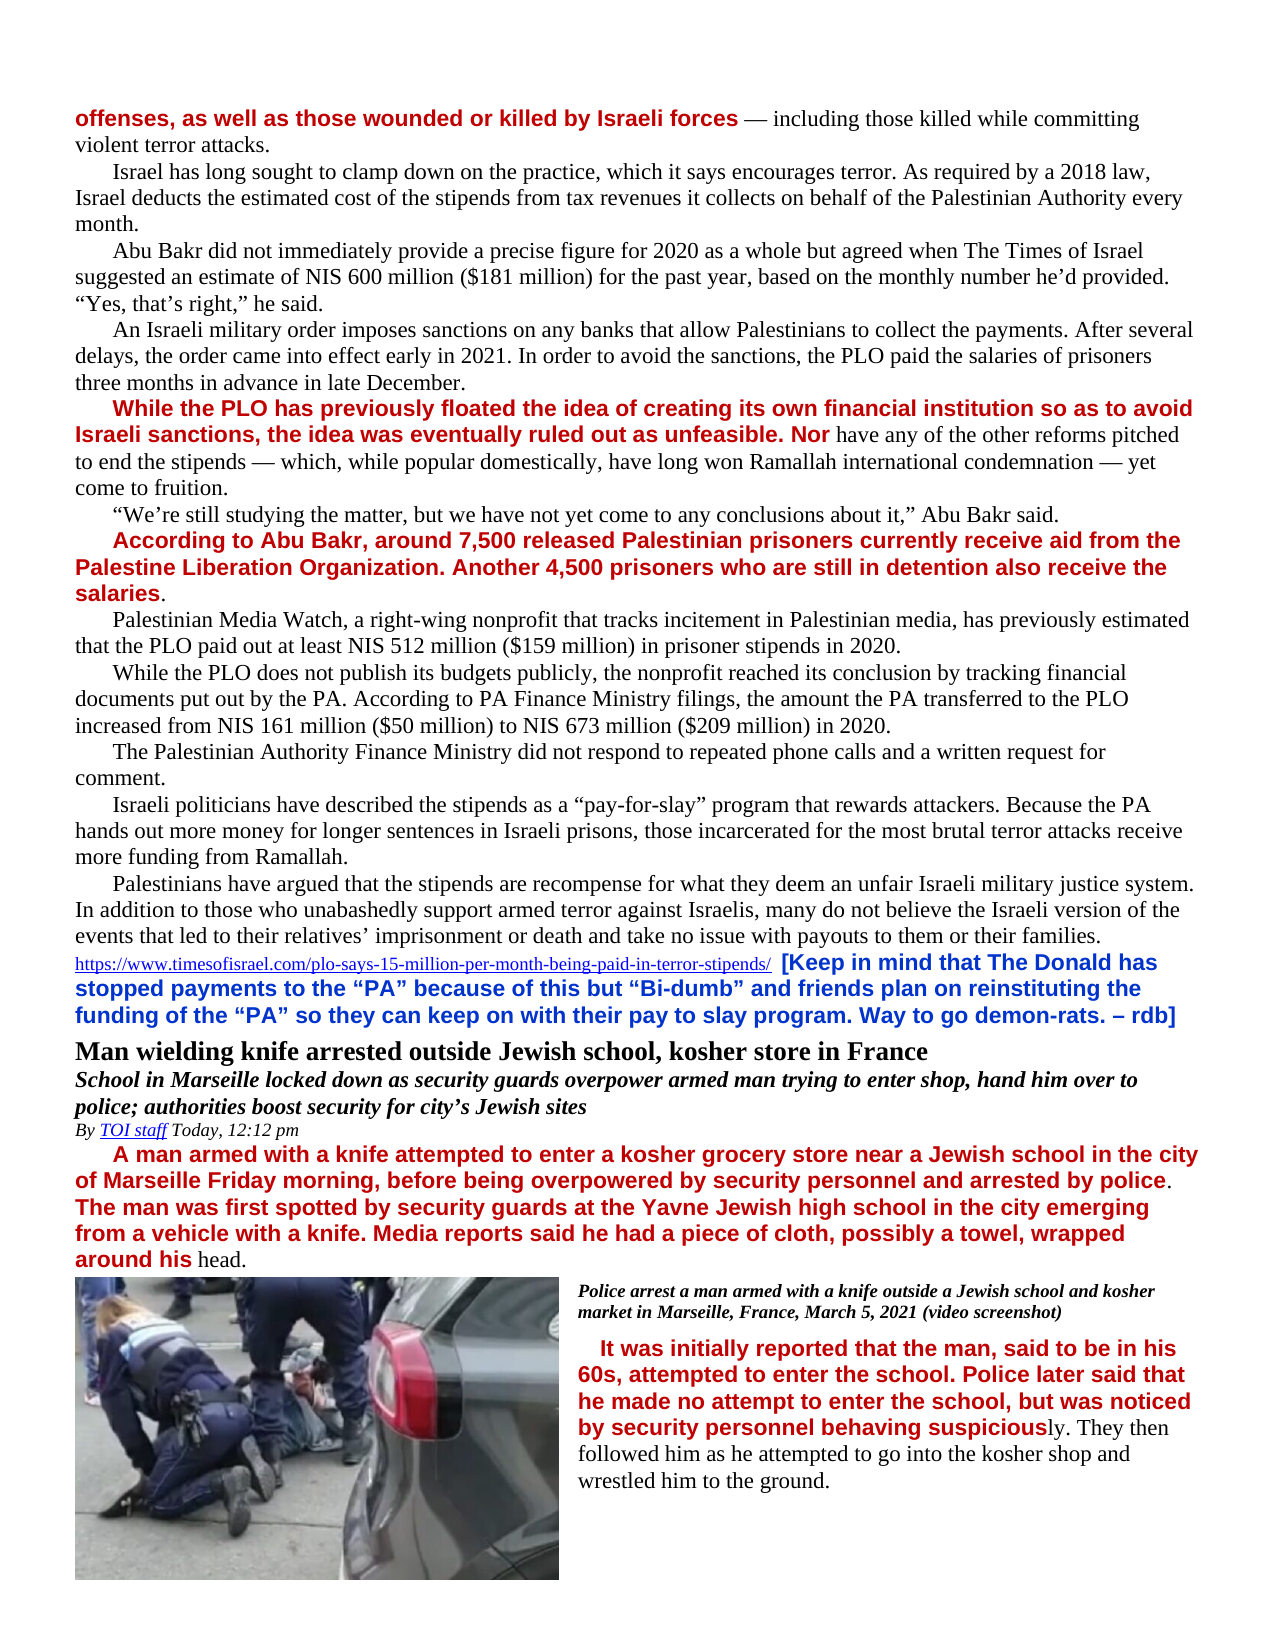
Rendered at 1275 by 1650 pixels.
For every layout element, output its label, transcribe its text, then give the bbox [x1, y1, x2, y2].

text By TOI staff Today, 12:12 pm [75, 1119, 1200, 1141]
picture [75, 1277, 559, 1580]
text It was initially reported that the man, said to be in his 60s, attempted to enter the school. Police later said that he made no attempt to enter the school, but was noticed by security personnel behaving suspiciously. They then followed him as he attempted to go into the kosher shop and wrestled him to the ground. [559, 1335, 1200, 1493]
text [75, 105, 1200, 158]
text School in Marseille locked down as security guards overpower armed man trying to enter shop, hand him over to police; authorities boost security for city’s Jewish sites [75, 1066, 1200, 1119]
text Man wielding knife arrested outside Jewish school, kosher store in France [75, 1035, 1200, 1066]
text Abu Bakr did not immediately provide a precise figure for 2020 as a whole but agreed when The Times of Israel suggested an estimate of NIS 600 million ($181 million) for the past year, based on the monthly number he’d provided. “Yes, that’s right,” he said. An Israeli military order imposes sanctions on any banks that allow Palestinians to collect the payments. After several delays, the order came into effect early in 2021. In order to avoid the sanctions, the PLO paid the salaries of prisoners three months in advance in late December. While the PLO has previously floated the idea of creating its own financial institution so as to avoid Israeli sanctions, the idea was eventually ruled out as unfeasible. Nor have any of the other reforms pitched to end the stipends — which, while popular domestically, have long won Ramallah international condemnation — yet come to fruition. “We’re still studying the matter, but we have not yet come to any conclusions about it,” Abu Bakr said. According to Abu Bakr, around 7,500 released Palestinian prisoners currently receive aid from the Palestine Liberation Organization. Another 4,500 prisoners who are still in detention also receive the salaries. Palestinian Media Watch, a right-wing nonprofit that tracks incitement in Palestinian media, has previously estimated that the PLO paid out at least NIS 512 million ($159 million) in prisoner stipends in 2020. While the PLO does not publish its budgets publicly, the nonprofit reached its conclusion by tracking financial documents put out by the PA. According to PA Finance Ministry filings, the amount the PA transferred to the PLO increased from NIS 161 million ($50 million) to NIS 673 million ($209 million) in 2020. The Palestinian Authority Finance Ministry did not respond to repeated phone calls and a written request for comment. Israeli politicians have described the stipends as a “pay-for-slay” program that rewards attackers. Because the PA hands out more money for longer sentences in Israeli prisons, those incarcerated for the most brutal terror attacks receive more funding from Ramallah. Palestinians have argued that the stipends are recompense for what they deem an unfair Israeli military justice system. In addition to those who unabashedly support armed terror against Israelis, many do not believe the Israeli version of the events that led to their relatives’ imprisonment or death and take no issue with payouts to them or their families. [75, 237, 1200, 949]
text A man armed with a knife attempted to enter a kosher grocery store near a Jewish school in the city of Marseille Friday morning, before being overpowered by security personnel and arrested by police. The man was first spotted by security guards at the Yavne Jewish high school in the city emerging from a vehicle with a knife. Media reports said he had a piece of cloth, possibly a towel, wrapped around his head. [75, 1141, 1200, 1273]
text Police arrest a man armed with a knife outside a Jewish school and kosher market in Marseille, France, March 5, 2021 (video screenshot) [559, 1280, 1200, 1323]
text Israel has long sought to clamp down on the practice, which it says encourages terror. As required by a 2018 law, Israel deducts the estimated cost of the stipends from tax revenues it collects on behalf of the Palestinian Authority every month. [75, 158, 1200, 237]
text https://www.timesofisrael.com/plo-says-15-million-per-month-being-paid-in-terror-stipends/ [Keep in mind that The Donald has stopped payments to the “PA” because of this but “Bi-dumb” and friends plan on reinstituting the funding of the “PA” so they can keep on with their pay to slay program. Way to go demon-rats. – rdb] [75, 949, 1200, 1028]
